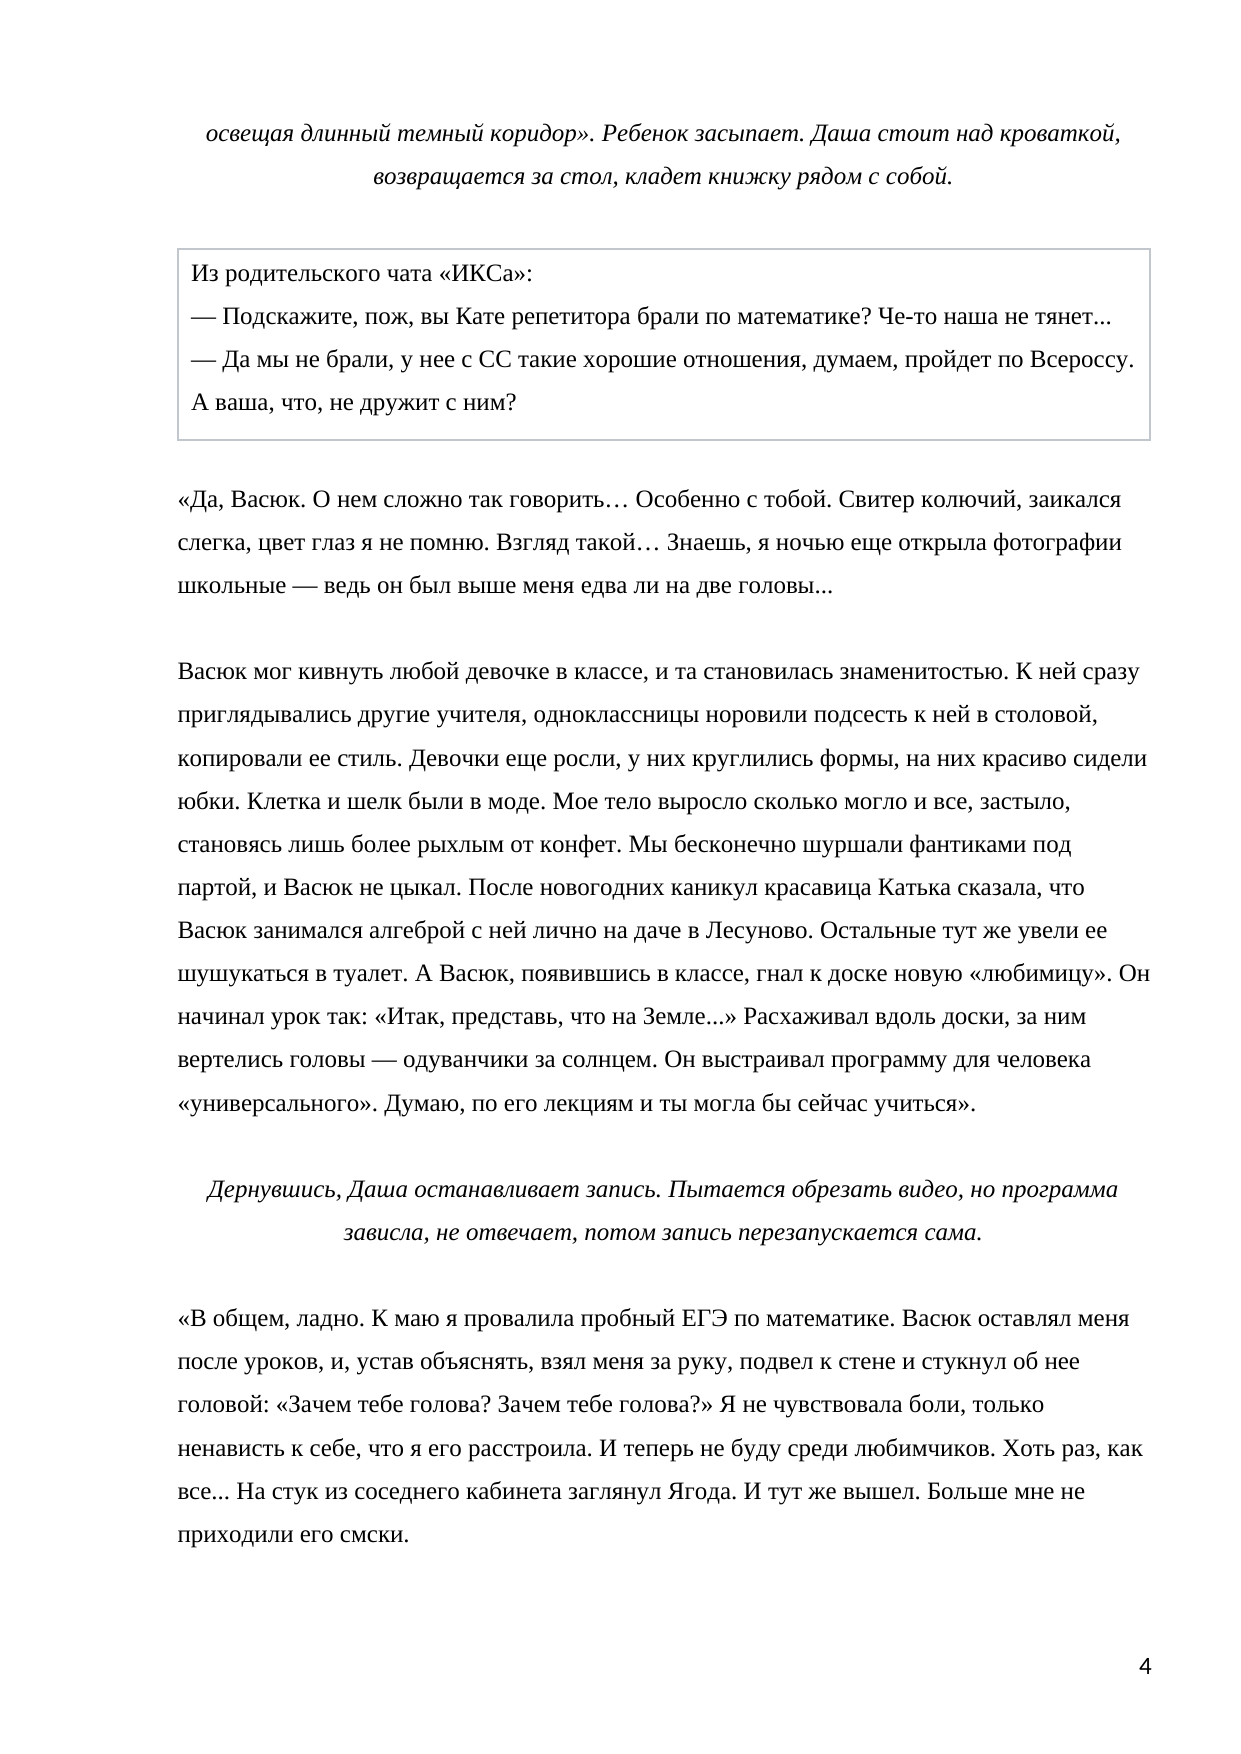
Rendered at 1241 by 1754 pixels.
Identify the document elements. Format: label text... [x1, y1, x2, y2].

text «Да, Васюк. О нем сложно так говорить… Особенно с тобой. Свитер колючий, заикался слегка, цвет глаз я не помню. Взгляд такой… Знаешь, я ночью еще открыла фотографии школьные — ведь он был выше меня едва ли на две головы... [177, 484, 1152, 599]
text «В общем, ладно. К маю я провалила пробный ЕГЭ по математике. Васюк оставлял меня после уроков, и, устав объяснять, взял меня за руку, подвел к стене и стукнул об нее головой: «Зачем тебе голова? Зачем тебе голова?» Я не чувствовала боли, только ненависть к себе, что я его расстроила. И теперь не буду среди любимчиков. Хоть раз, как все... На стук из соседнего кабинета заглянул Ягода. И тут же вышел. Больше мне не приходили его смски. [177, 1303, 1152, 1548]
text Васюк мог кивнуть любой девочке в классе, и та становилась знаменитостью. К ней сразу приглядывались другие учителя, одноклассницы норовили подсесть к ней в столовой, копировали ее стиль. Девочки еще росли, у них круглились формы, на них красиво сидели юбки. Клетка и шелк были в моде. Мое тело выросло сколько могло и все, застыло, становясь лишь более рыхлым от конфет. Мы бесконечно шуршали фантиками под партой, и Васюк не цыкал. После новогодних каникул красавица Катька сказала, что Васюк занимался алгеброй с ней лично на даче в Лесуново. Остальные тут же увели ее шушукаться в туалет. А Васюк, появившись в классе, гнал к доске новую «любимицу». Он начинал урок так: «Итак, представь, что на Земле...» Расхаживал вдоль доски, за ним вертелись головы — одуванчики за солнцем. Он выстраивал программу для человека «универсального». Думаю, по его лекциям и ты могла бы сейчас учиться». [177, 656, 1152, 1116]
table_header Из родительского чата «ИКСа»: — Подскажите, пож, вы Кате репетитора брали по математике? Че-то наша не тянет... — Да мы не брали, у нее с СС такие хорошие отношения, думаем, пройдет по Всероссу. А ваша, что, не дружит с ним? [179, 250, 1149, 439]
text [177, 118, 1152, 190]
text Дернувшись, Даша останавливает запись. Пытается обрезать видео, но программа зависла, не отвечает, потом запись перезапускается сама. [177, 1174, 1152, 1246]
